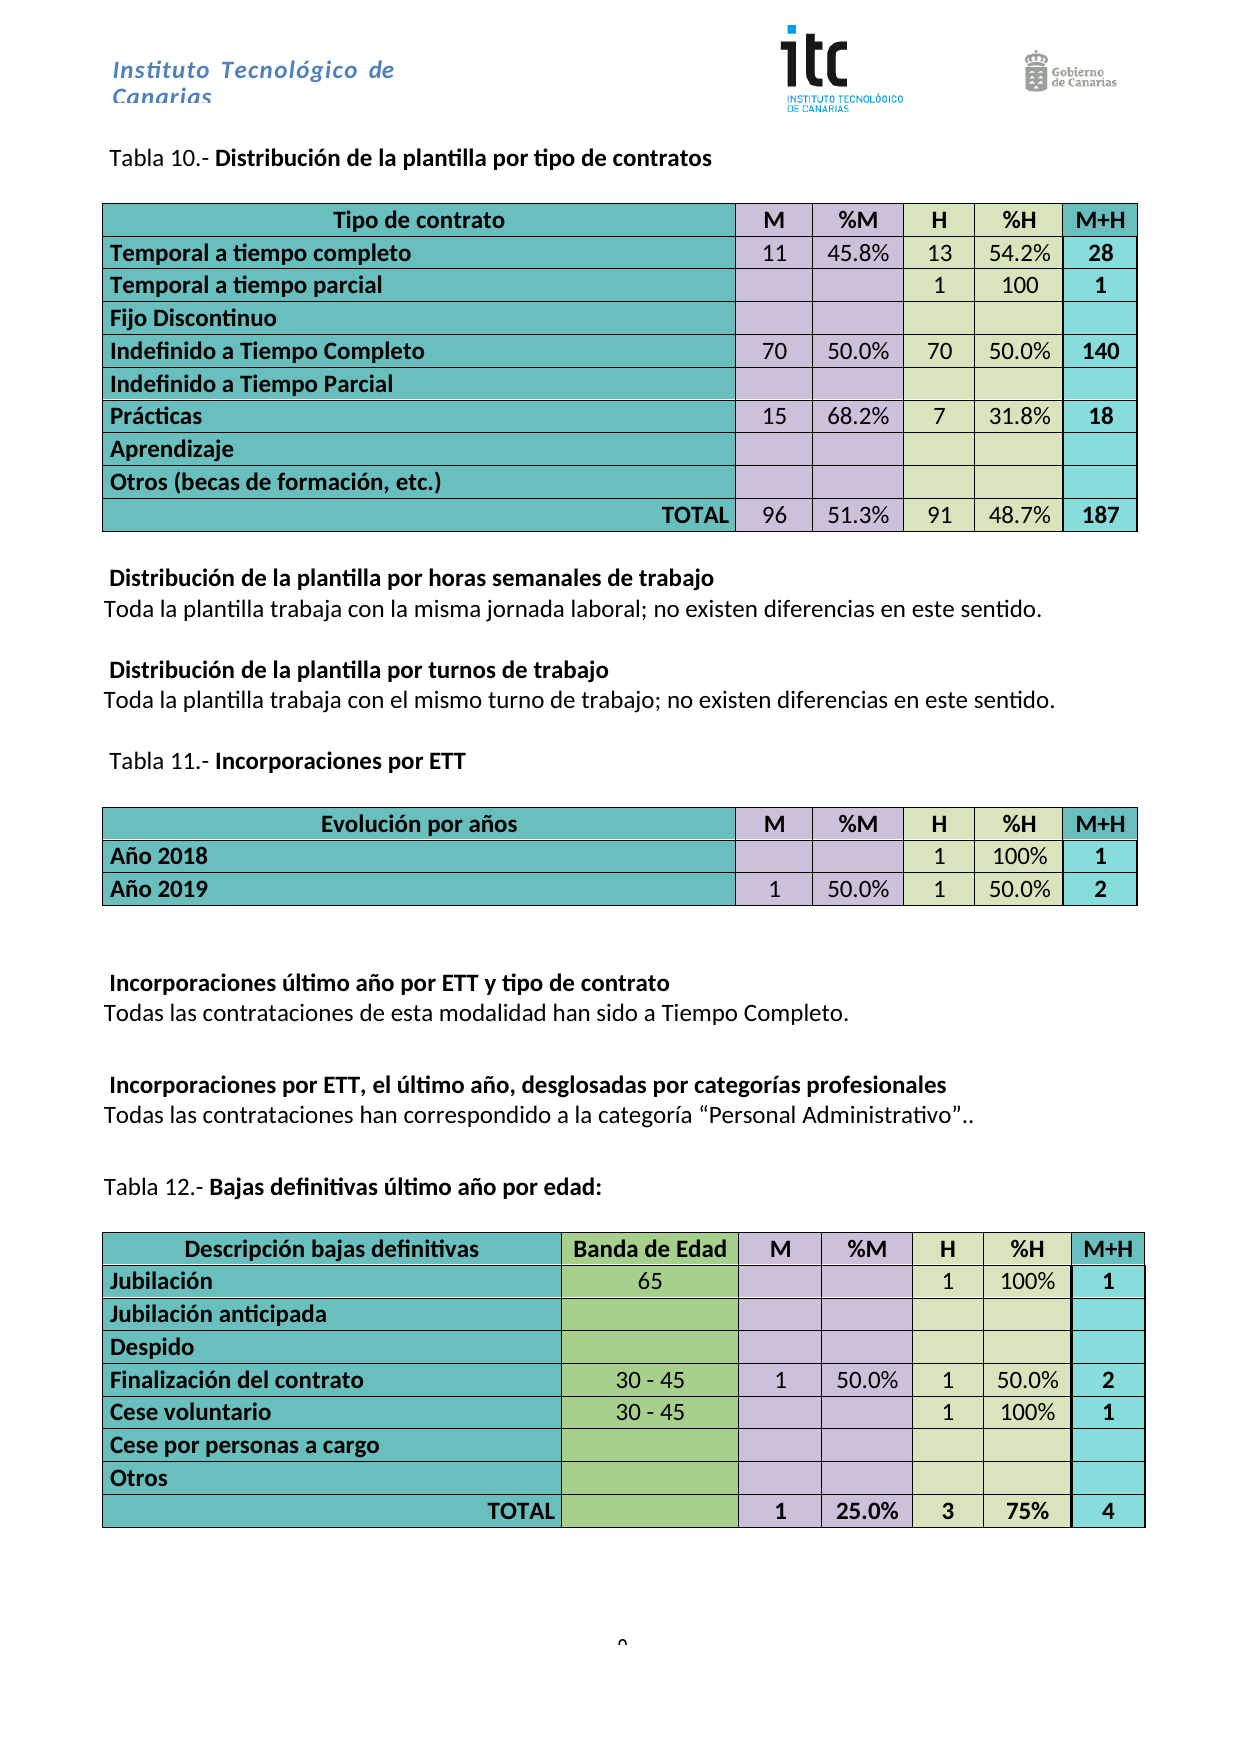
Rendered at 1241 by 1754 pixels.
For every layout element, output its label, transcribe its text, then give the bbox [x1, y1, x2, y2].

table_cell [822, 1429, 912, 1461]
table_cell 11 [736, 237, 812, 268]
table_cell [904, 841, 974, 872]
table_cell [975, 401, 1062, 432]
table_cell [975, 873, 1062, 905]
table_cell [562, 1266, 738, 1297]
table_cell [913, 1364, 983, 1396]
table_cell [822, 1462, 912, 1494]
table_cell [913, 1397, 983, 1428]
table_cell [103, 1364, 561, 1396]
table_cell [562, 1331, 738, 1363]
table_header H [904, 204, 974, 236]
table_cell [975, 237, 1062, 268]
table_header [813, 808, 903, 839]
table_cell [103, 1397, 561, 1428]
text Toda la plantilla trabaja con la misma jornada laboral; no existen diferencias en este sentido. [103, 593, 1161, 623]
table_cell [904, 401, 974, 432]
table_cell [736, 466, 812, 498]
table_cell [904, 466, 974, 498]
text Tabla 10.- Distribución de la plantilla por tipo de contratos [109, 142, 1161, 172]
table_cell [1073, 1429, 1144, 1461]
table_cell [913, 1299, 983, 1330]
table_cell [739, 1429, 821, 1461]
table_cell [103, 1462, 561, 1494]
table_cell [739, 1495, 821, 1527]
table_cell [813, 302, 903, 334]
picture [780, 25, 1117, 112]
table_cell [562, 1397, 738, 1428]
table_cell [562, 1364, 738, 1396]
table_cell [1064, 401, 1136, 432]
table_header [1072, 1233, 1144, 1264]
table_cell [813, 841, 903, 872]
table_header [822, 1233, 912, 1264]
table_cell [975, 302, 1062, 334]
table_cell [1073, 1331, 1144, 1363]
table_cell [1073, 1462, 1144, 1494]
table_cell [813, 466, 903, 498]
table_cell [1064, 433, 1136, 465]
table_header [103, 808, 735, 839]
subtitle Distribución de la plantilla por turnos de trabajo [109, 654, 1161, 684]
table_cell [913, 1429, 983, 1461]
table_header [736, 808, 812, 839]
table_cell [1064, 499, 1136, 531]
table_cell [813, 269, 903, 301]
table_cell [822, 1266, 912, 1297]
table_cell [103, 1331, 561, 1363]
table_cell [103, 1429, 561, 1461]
table_cell 13 [904, 237, 974, 268]
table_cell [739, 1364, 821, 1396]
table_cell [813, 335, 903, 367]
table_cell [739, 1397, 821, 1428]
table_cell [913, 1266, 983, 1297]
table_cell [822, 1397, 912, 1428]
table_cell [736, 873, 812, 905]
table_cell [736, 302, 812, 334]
subtitle Incorporaciones por ETT, el último año, desglosadas por categorías profesionales [109, 1069, 1161, 1099]
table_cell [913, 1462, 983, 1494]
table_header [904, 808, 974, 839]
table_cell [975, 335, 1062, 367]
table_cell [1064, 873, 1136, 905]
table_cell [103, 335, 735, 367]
table_header M+H [1063, 204, 1137, 236]
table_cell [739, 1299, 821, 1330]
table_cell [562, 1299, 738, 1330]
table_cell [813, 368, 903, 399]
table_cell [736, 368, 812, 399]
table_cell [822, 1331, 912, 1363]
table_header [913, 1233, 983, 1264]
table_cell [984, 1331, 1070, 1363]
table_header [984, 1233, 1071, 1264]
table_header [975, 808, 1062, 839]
subtitle Incorporaciones último año por ETT y tipo de contrato [109, 967, 1161, 998]
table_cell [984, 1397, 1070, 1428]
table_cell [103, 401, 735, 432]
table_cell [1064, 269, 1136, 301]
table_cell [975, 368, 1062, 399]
table_header %M [813, 204, 903, 236]
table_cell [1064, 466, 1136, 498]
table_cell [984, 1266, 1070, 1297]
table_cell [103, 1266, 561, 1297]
text Todas las contrataciones han correspondido a la categoría “Personal Administrativo”.. [103, 1099, 1161, 1130]
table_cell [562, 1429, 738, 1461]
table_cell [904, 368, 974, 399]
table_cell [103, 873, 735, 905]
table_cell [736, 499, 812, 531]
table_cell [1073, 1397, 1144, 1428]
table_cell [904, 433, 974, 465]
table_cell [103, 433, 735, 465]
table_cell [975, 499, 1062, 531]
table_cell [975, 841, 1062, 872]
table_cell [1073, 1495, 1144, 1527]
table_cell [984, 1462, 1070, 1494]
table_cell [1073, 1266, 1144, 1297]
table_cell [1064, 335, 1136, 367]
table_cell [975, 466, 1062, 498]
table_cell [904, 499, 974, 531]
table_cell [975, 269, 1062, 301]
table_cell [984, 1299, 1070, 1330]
table_cell Temporal a tiempo completo [103, 237, 735, 268]
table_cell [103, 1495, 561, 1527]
text Toda la plantilla trabaja con el mismo turno de trabajo; no existen diferencias en este sentido. Tabla 11.- Incorporaciones por ETT [103, 684, 1058, 776]
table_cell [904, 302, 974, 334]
text Tabla 12.- Bajas definitivas último año por edad: [103, 1171, 1161, 1201]
table_header M [736, 204, 812, 236]
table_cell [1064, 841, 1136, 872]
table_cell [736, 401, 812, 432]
table_header Tipo de contrato [103, 204, 735, 236]
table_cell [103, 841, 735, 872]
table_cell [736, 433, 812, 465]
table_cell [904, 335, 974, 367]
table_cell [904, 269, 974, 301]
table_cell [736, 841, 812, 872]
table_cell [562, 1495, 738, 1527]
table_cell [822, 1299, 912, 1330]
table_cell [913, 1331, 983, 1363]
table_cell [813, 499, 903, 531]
text Distribución de la plantilla por horas semanales de trabajo [109, 562, 1161, 593]
text Todas las contrataciones de esta modalidad han sido a Tiempo Completo. [103, 998, 1161, 1028]
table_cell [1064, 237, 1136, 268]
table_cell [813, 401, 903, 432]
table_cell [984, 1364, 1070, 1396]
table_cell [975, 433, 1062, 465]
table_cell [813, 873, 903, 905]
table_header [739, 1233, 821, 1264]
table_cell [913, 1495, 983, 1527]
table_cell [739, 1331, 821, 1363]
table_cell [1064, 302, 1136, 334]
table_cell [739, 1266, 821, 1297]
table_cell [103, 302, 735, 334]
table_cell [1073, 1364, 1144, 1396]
table_header %H [975, 204, 1062, 236]
table_cell 45.8% [813, 237, 903, 268]
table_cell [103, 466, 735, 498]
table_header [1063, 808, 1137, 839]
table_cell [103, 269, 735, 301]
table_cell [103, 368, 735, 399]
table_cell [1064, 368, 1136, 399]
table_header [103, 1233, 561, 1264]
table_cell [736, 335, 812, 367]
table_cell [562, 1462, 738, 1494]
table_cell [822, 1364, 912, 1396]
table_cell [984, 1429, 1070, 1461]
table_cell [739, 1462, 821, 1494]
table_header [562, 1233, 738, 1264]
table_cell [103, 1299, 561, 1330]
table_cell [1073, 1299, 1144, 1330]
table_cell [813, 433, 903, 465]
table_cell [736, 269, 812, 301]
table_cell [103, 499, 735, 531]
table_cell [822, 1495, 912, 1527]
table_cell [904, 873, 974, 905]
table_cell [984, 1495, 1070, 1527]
